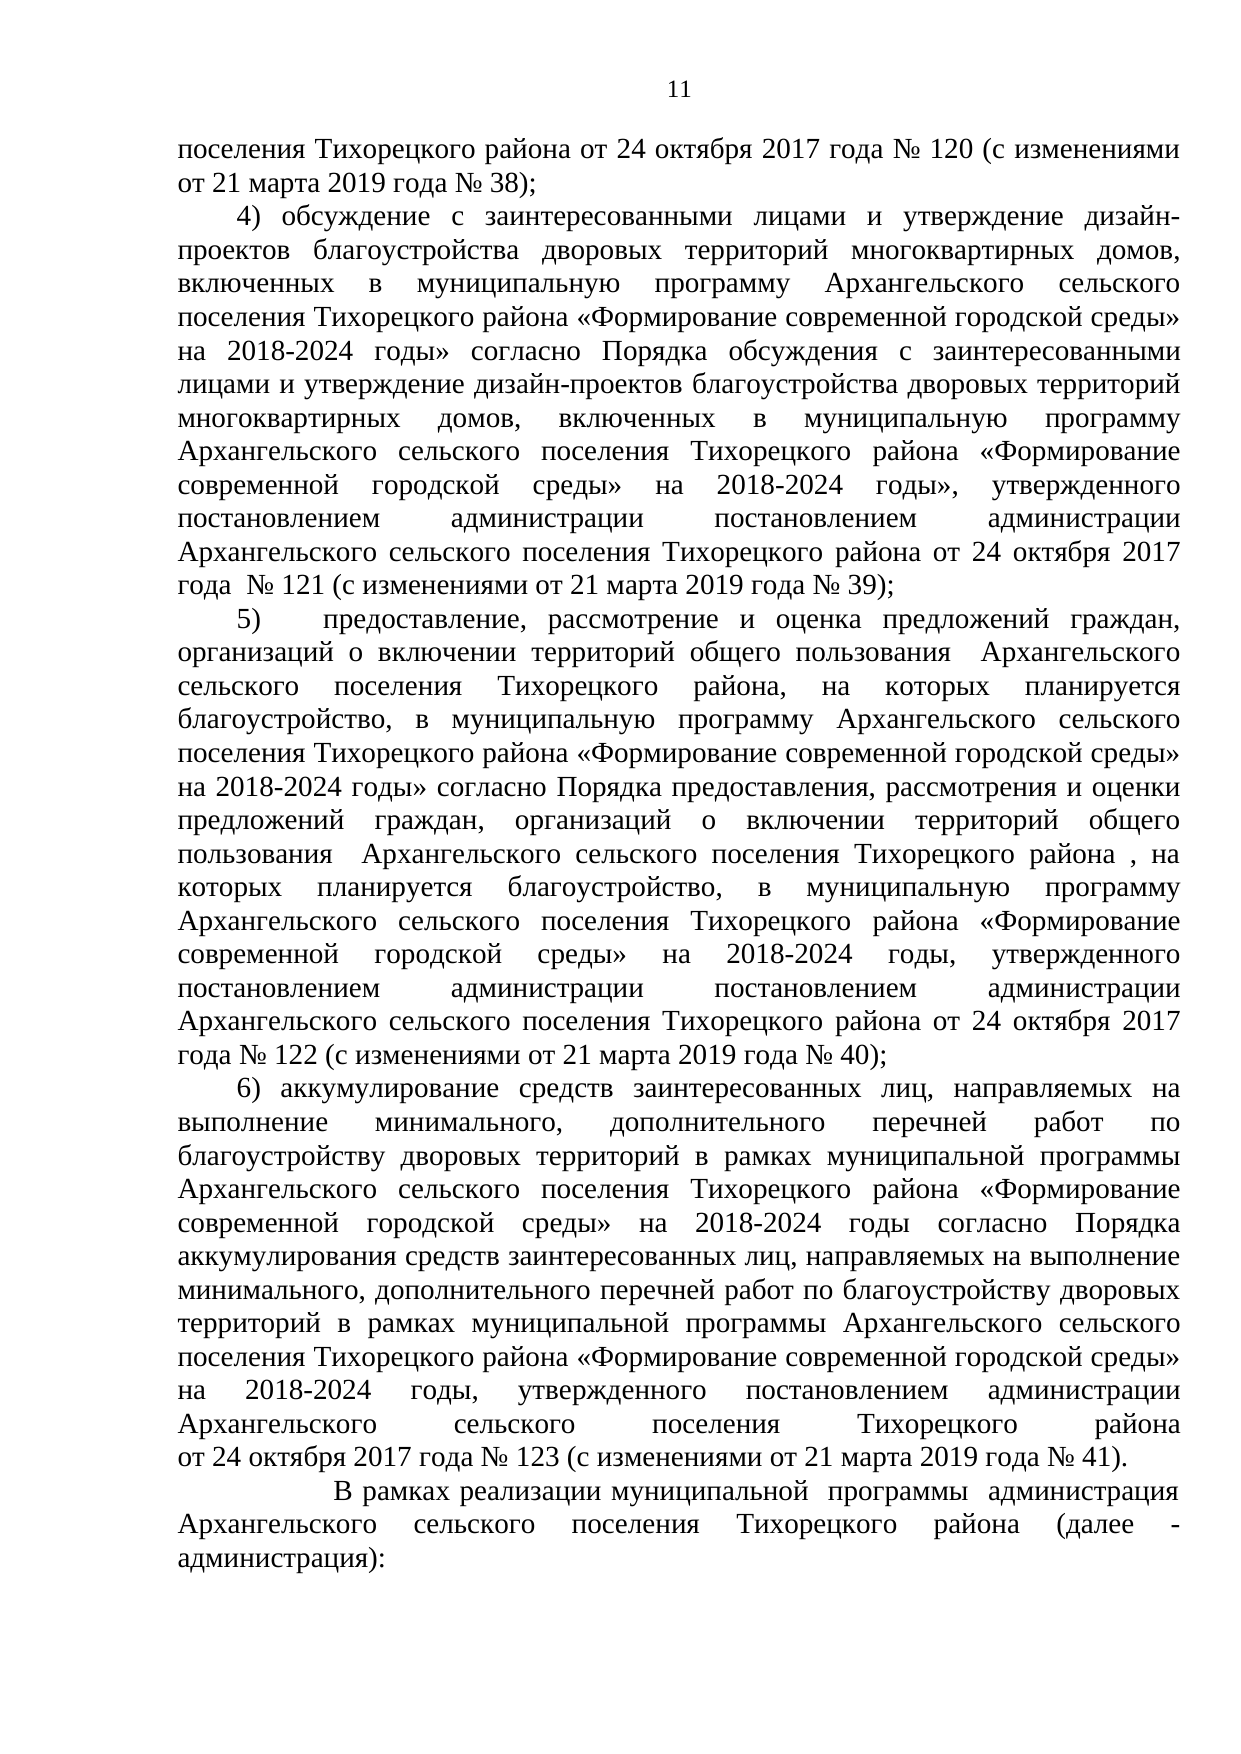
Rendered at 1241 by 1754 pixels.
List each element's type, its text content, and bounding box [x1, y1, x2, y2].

text 5) предоставление, рассмотрение и оценка предложений граждан, организаций о включении территорий общего пользования Архангельского сельского поселения Тихорецкого района, на которых планируется благоустройство, в муниципальную программу Архангельского сельского поселения Тихорецкого района «Формирование современной городской среды» на 2018-2024 годы» согласно Порядка предоставления, рассмотрения и оценки предложений граждан, организаций о включении территорий общего пользования Архангельского сельского поселения Тихорецкого района , на которых планируется благоустройство, в муниципальную программу Архангельского сельского поселения Тихорецкого района «Формирование современной городской среды» на 2018-2024 годы, утвержденного постановлением администрации постановлением администрации Архангельского сельского поселения Тихорецкого района от 24 октября 2017 года № 122 (с изменениями от 21 марта 2019 года № 40); [177, 601, 1181, 1071]
text 6) аккумулирование средств заинтересованных лиц, направляемых на выполнение минимального, дополнительного перечней работ по благоустройству дворовых территорий в рамках муниципальной программы Архангельского сельского поселения Тихорецкого района «Формирование современной городской среды» на 2018-2024 годы согласно Порядка аккумулирования средств заинтересованных лиц, направляемых на выполнение минимального, дополнительного перечней работ по благоустройству дворовых территорий в рамках муниципальной программы Архангельского сельского поселения Тихорецкого района «Формирование современной городской среды» на 2018-2024 годы, утвержденного постановлением администрации Архангельского сельского поселения Тихорецкого района от 24 октября 2017 года № 123 (с изменениями от 21 марта 2019 года № 41). [177, 1071, 1181, 1473]
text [177, 131, 1181, 198]
text 4) обсуждение с заинтересованными лицами и утверждение дизайн-проектов благоустройства дворовых территорий многоквартирных домов, включенных в муниципальную программу Архангельского сельского поселения Тихорецкого района «Формирование современной городской среды» на 2018-2024 годы» согласно Порядка обсуждения с заинтересованными лицами и утверждение дизайн-проектов благоустройства дворовых территорий многоквартирных домов, включенных в муниципальную программу Архангельского сельского поселения Тихорецкого района «Формирование современной городской среды» на 2018-2024 годы», утвержденного постановлением администрации постановлением администрации Архангельского сельского поселения Тихорецкого района от 24 октября 2017 года № 121 (с изменениями от 21 марта 2019 года № 39); [177, 198, 1181, 601]
text В рамках реализации муниципальной программы администрация Архангельского сельского поселения Тихорецкого района (далее -администрация): [177, 1473, 1181, 1574]
